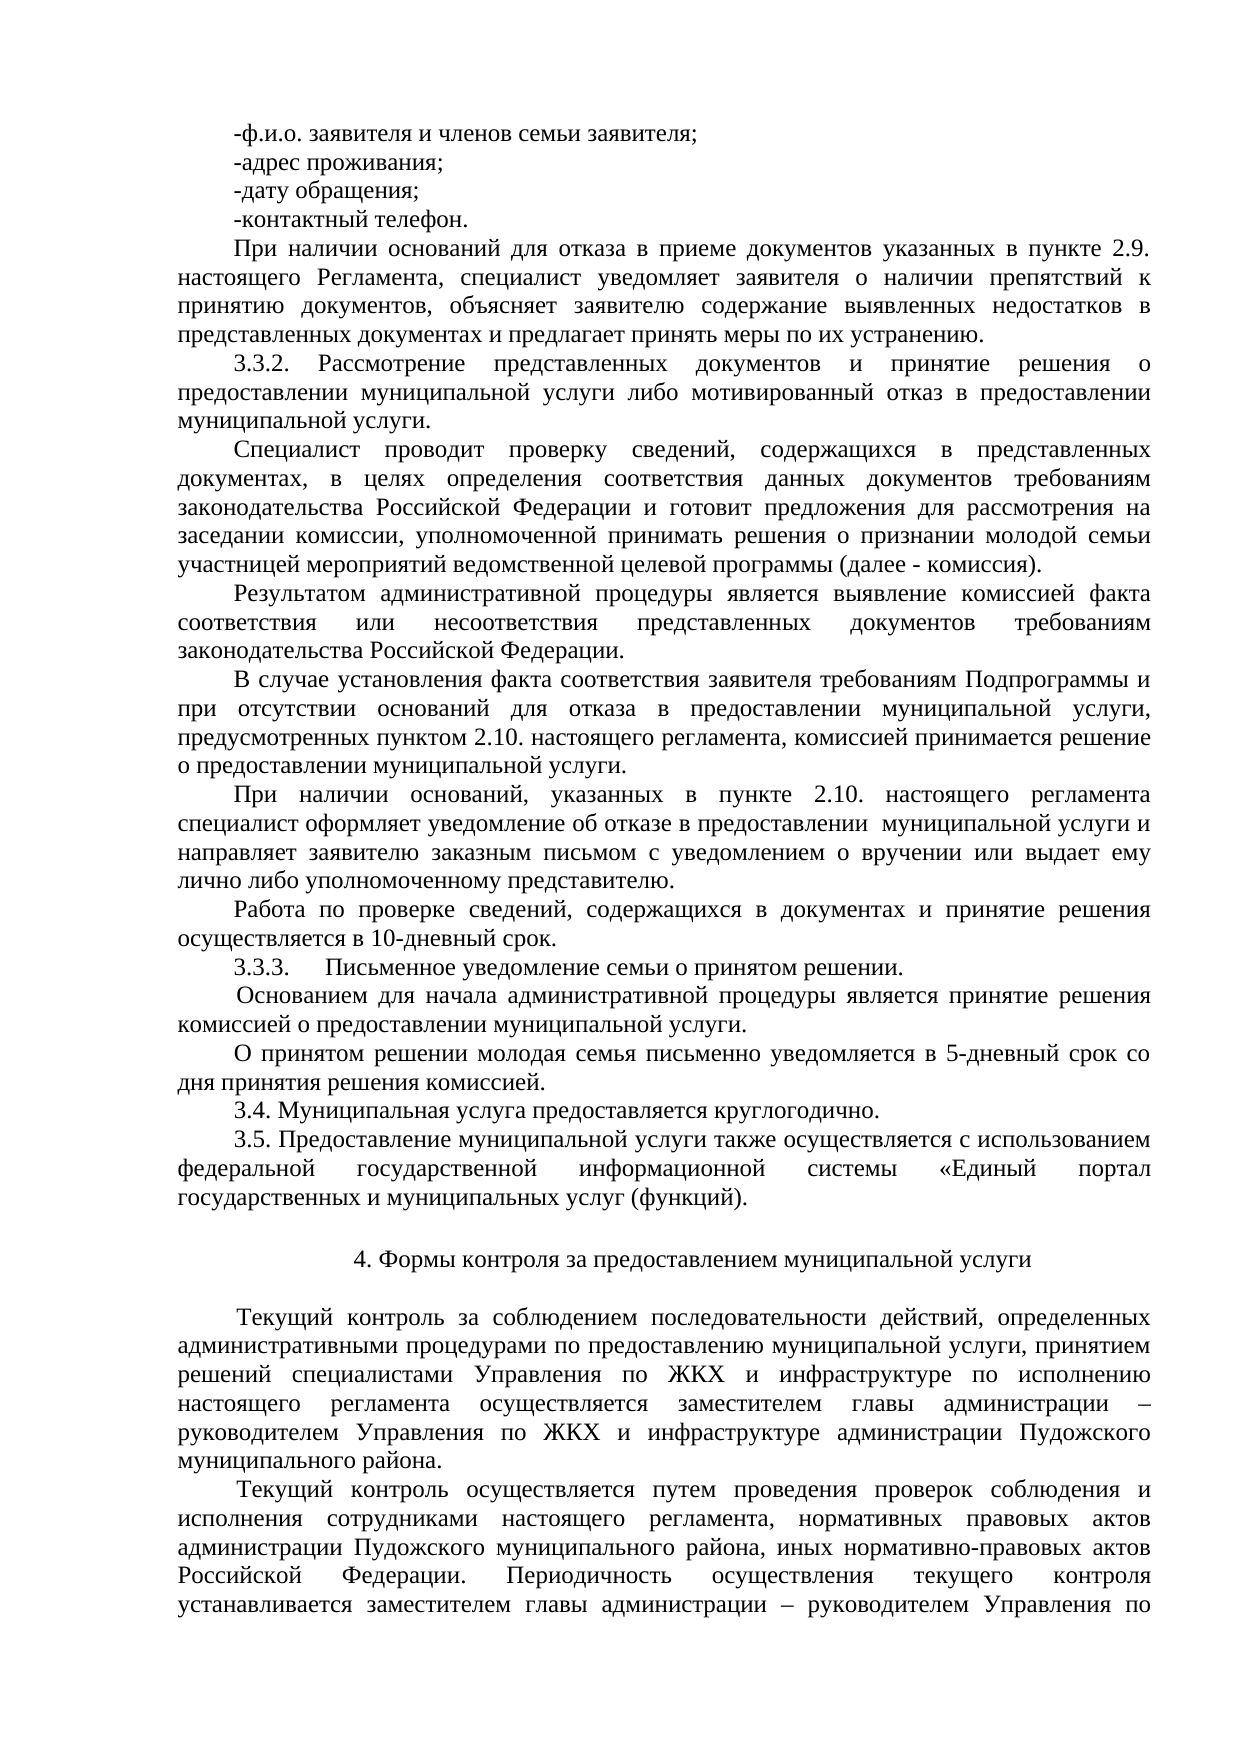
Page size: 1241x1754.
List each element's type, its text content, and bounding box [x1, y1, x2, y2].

text 3.4. Муниципальная услуга предоставляется круглогодично. [177, 1096, 1152, 1124]
text Текущий контроль за соблюдением последовательности действий, определенных административными процедурами по предоставлению муниципальной услуги, принятием решений специалистами Управления по ЖКХ и инфраструктуре по исполнению настоящего регламента осуществляется заместителем главы администрации – руководителем Управления по ЖКХ и инфраструктуре администрации Пудожского муниципального района. [177, 1302, 1152, 1474]
text -ф.и.о. заявителя и членов семьи заявителя; [177, 118, 1152, 147]
text 4. Формы контроля за предоставлением муниципальной услуги [177, 1244, 1152, 1273]
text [177, 1474, 1152, 1618]
text -адрес проживания; [177, 147, 1152, 176]
text 3.5. Предоставление муниципальной услуги также осуществляется с использованием федеральной государственной информационной системы «Единый портал государственных и муниципальных услуг (функций). [177, 1124, 1152, 1211]
text Работа по проверке сведений, содержащихся в документах и принятие решения осуществляется в 10-дневный срок. [177, 894, 1152, 952]
text Основанием для начала административной процедуры является принятие решения комиссией о предоставлении муниципальной услуги. [177, 981, 1152, 1038]
text Результатом административной процедуры является выявление комиссией факта соответствия или несоответствия представленных документов требованиям законодательства Российской Федерации. [177, 578, 1152, 664]
text -дату обращения; [177, 176, 1152, 204]
text При наличии оснований для отказа в приеме документов указанных в пункте 2.9. настоящего Регламента, специалист уведомляет заявителя о наличии препятствий к принятию документов, объясняет заявителю содержание выявленных недостатков в представленных документах и предлагает принять меры по их устранению. [177, 233, 1152, 348]
text Специалист проводит проверку сведений, содержащихся в представленных документах, в целях определения соответствия данных документов требованиям законодательства Российской Федерации и готовит предложения для рассмотрения на заседании комиссии, уполномоченной принимать решения о признании молодой семьи участницей мероприятий ведомственной целевой программы (далее - комиссия). [177, 434, 1152, 578]
text 3.3.2. Рассмотрение представленных документов и принятие решения о предоставлении муниципальной услуги либо мотивированный отказ в предоставлении муниципальной услуги. [177, 348, 1152, 434]
text О принятом решении молодая семья письменно уведомляется в 5-дневный срок со дня принятия решения комиссией. [177, 1038, 1152, 1096]
text При наличии оснований, указанных в пункте 2.10. настоящего регламента специалист оформляет уведомление об отказе в предоставлении муниципальной услуги и направляет заявителю заказным письмом с уведомлением о вручении или выдает ему лично либо уполномоченному представителю. [177, 779, 1152, 894]
text В случае установления факта соответствия заявителя требованиям Подпрограммы и при отсутствии оснований для отказа в предоставлении муниципальной услуги, предусмотренных пунктом 2.10. настоящего регламента, комиссией принимается решение о предоставлении муниципальной услуги. [177, 664, 1152, 779]
list Письменное уведомление семьи о принятом решении. [177, 952, 1152, 981]
text -контактный телефон. [177, 204, 1152, 233]
